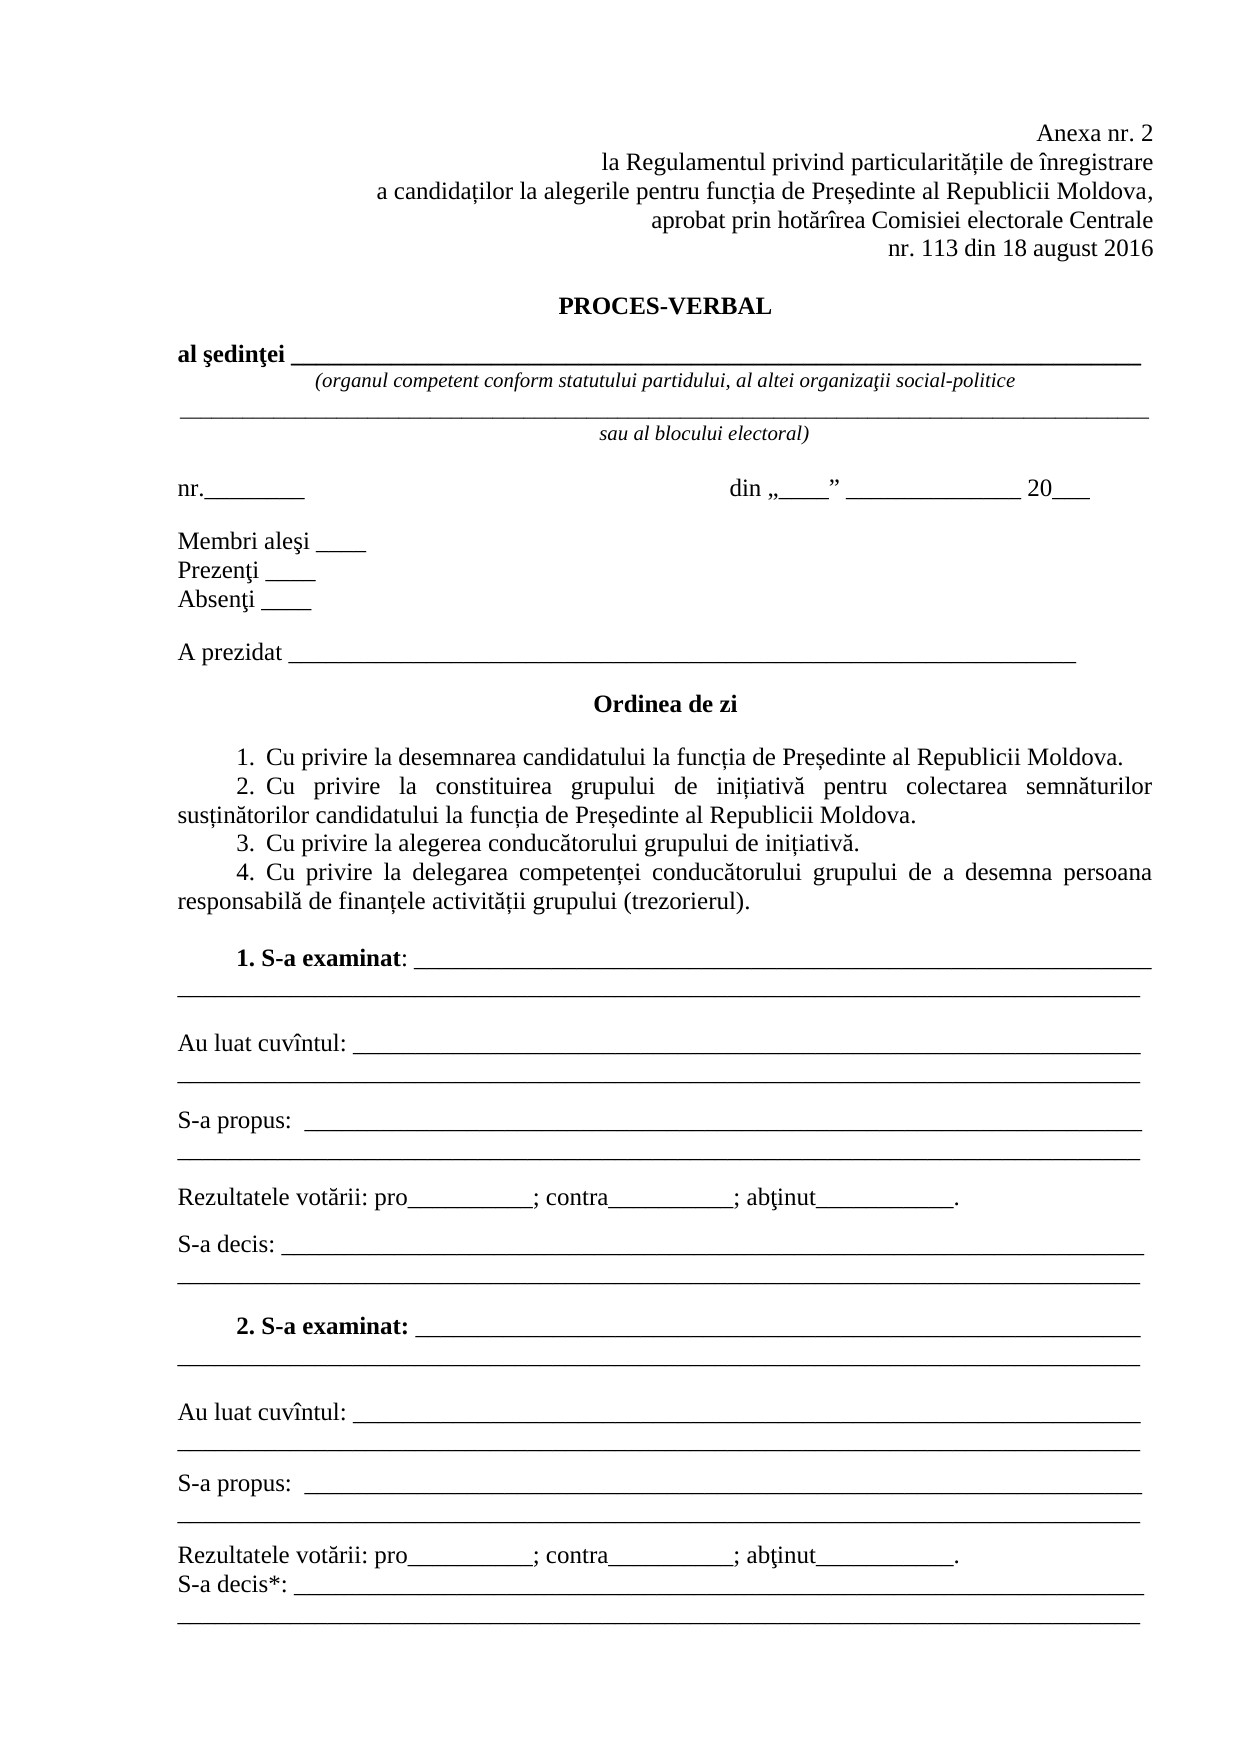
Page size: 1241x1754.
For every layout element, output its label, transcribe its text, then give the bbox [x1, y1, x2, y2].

text nr.________ din „____” ______________ 20___ [177, 473, 1153, 502]
text S-a decis*: ____________________________________________________________________ [177, 1569, 1153, 1598]
text sau al blocului electoral) [177, 421, 1153, 445]
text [177, 1598, 1153, 1627]
text 4. Cu privire la delegarea competenței conducătorului grupului de a desemna persoana responsabilă de finanțele activității grupului (trezorierul). [177, 857, 1153, 915]
text _____________________________________________________________________________________________ [177, 397, 1153, 421]
text aprobat prin hotărîrea Comisiei electorale Centrale [177, 205, 1153, 233]
text _____________________________________________________________________________ [177, 1340, 1153, 1368]
text 1. S-a examinat: ___________________________________________________________ [177, 943, 1153, 971]
text Absenţi ____ [177, 584, 1153, 612]
text _____________________________________________________________________________ [177, 1425, 1153, 1454]
list Cu privire la desemnarea candidatului la funcția de Președinte al Republicii Moldova. [177, 742, 1153, 771]
text _____________________________________________________________________________ [177, 971, 1153, 1000]
text a candidaților la alegerile pentru funcția de Președinte al Republicii Moldova, [177, 176, 1153, 205]
text _____________________________________________________________________________ [177, 1258, 1153, 1287]
list Cu privire la alegerea conducătorului grupului de inițiativă. [177, 828, 1153, 857]
text A prezidat _______________________________________________________________ [177, 637, 1153, 665]
text nr. 113 din 18 august 2016 [177, 233, 1153, 262]
text Au luat cuvîntul: _______________________________________________________________ [158, 1028, 1153, 1057]
text Membri aleşi ____ [177, 526, 1153, 555]
text PROCES-VERBAL [177, 291, 1153, 320]
text Ordinea de zi [177, 689, 1153, 718]
text S-a propus: ___________________________________________________________________ [177, 1468, 1153, 1497]
text Prezenţi ____ [177, 555, 1153, 584]
text Rezultatele votării: pro__________; contra__________; abţinut___________. [177, 1540, 1153, 1569]
text _____________________________________________________________________________ [177, 1497, 1153, 1526]
text Anexa nr. 2 [177, 118, 1153, 147]
text (organul competent conform statutului partidului, al altei organizaţii social-politice [177, 368, 1153, 392]
text al şedinţei ____________________________________________________________________ [177, 339, 1153, 368]
text Rezultatele votării: pro__________; contra__________; abţinut___________. [177, 1182, 1153, 1210]
text 2. S-a examinat: __________________________________________________________ [177, 1311, 1153, 1340]
text _____________________________________________________________________________ [177, 1057, 1153, 1086]
text la Regulamentul privind particularitățile de înregistrare [177, 147, 1153, 176]
text Au luat cuvîntul: _______________________________________________________________ [158, 1397, 1153, 1425]
text S-a propus: ___________________________________________________________________ [177, 1105, 1153, 1134]
text S-a decis: _____________________________________________________________________ [177, 1229, 1153, 1258]
text _____________________________________________________________________________ [177, 1134, 1153, 1162]
list Cu privire la constituirea grupului de inițiativă pentru colectarea semnăturilor susținătorilor candidatului la funcția de Președinte al Republicii Moldova. [177, 771, 1153, 828]
